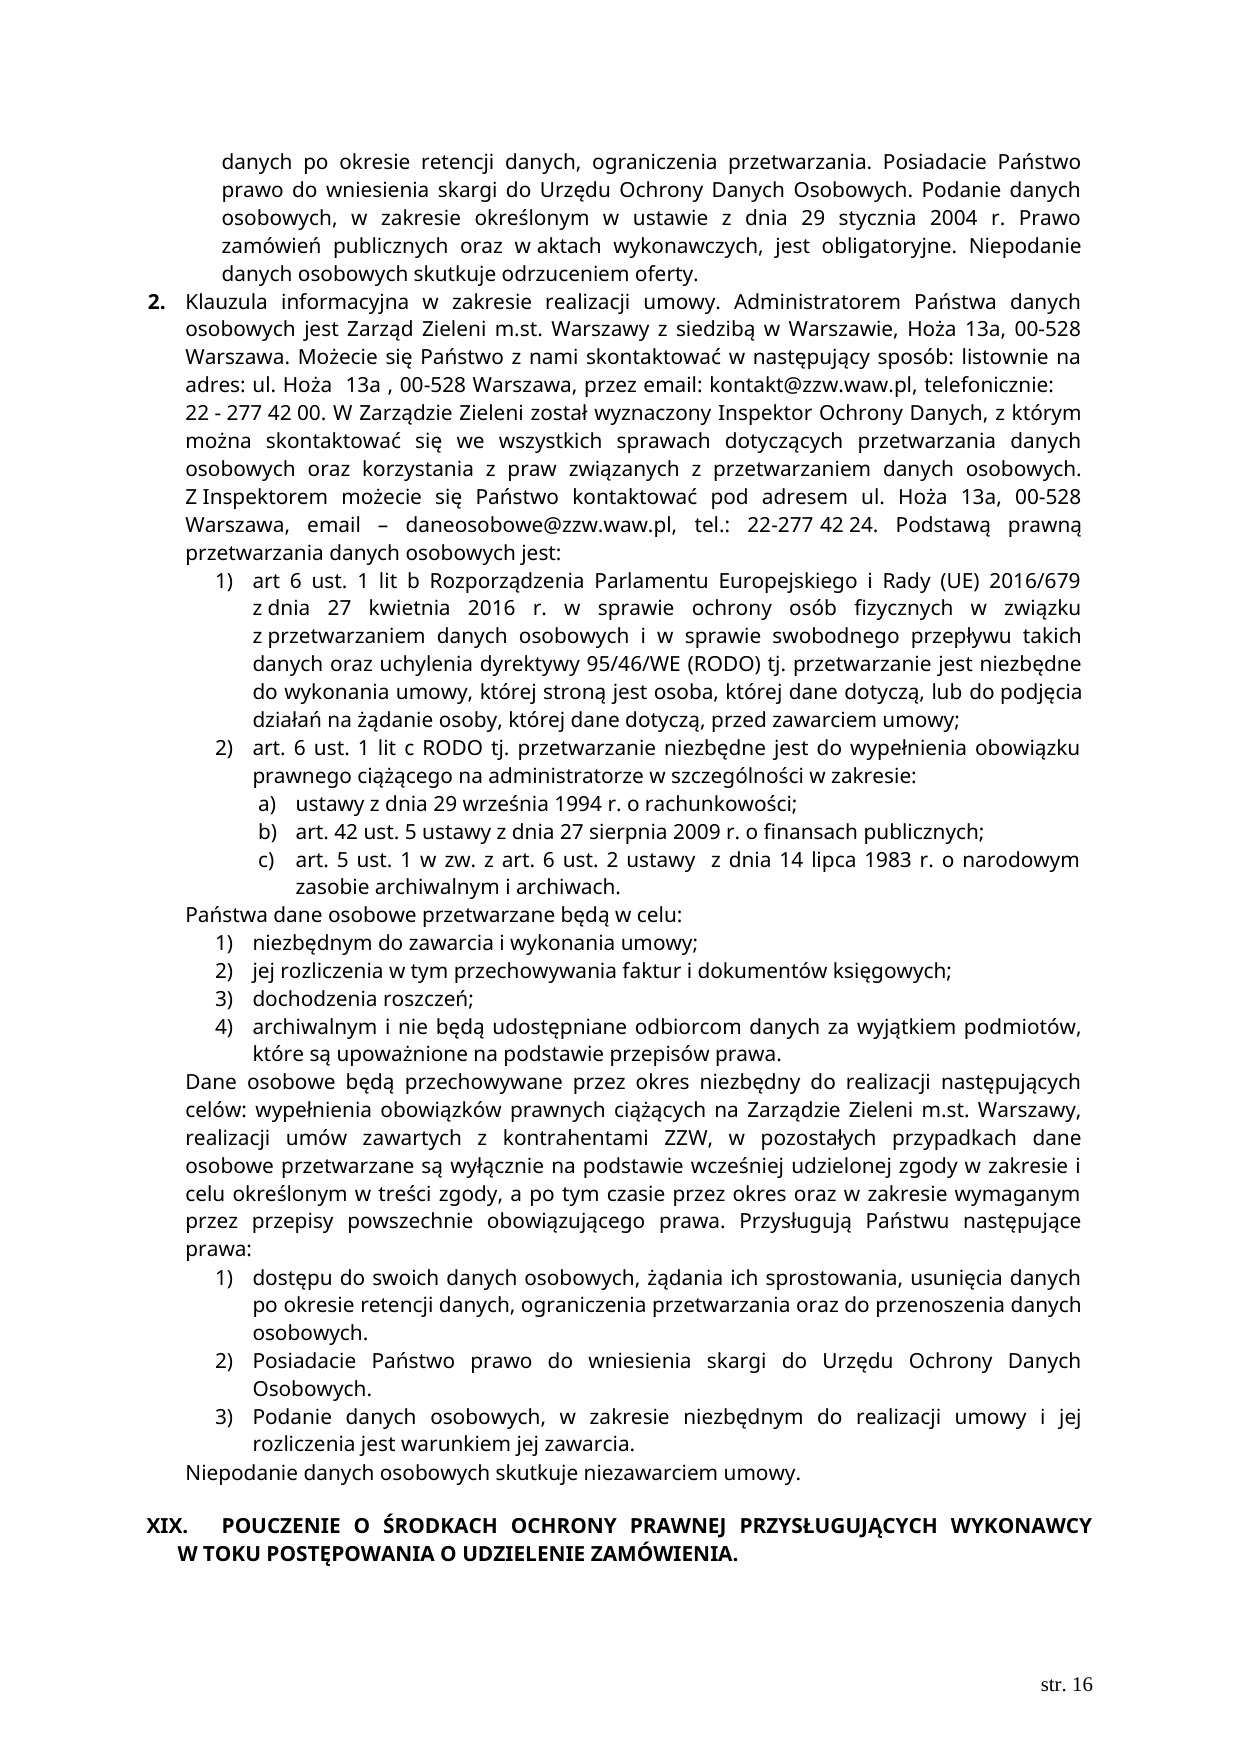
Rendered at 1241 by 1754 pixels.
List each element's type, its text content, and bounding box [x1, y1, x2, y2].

list Klauzula informacyjna w zakresie realizacji umowy. Administratorem Państwa danych osobowych jest Zarząd Zieleni m.st. Warszawy z siedzibą w Warszawie, Hoża 13a, 00-528 Warszawa. Możecie się Państwo z nami skontaktować w następujący sposób: listownie na adres: ul. Hoża 13a , 00-528 Warszawa, przez email: kontakt@zzw.waw.pl, telefonicznie: 22 - 277 42 00. W Zarządzie Zieleni został wyznaczony Inspektor Ochrony Danych, z którym można skontaktować się we wszystkich sprawach dotyczących przetwarzania danych osobowych oraz korzystania z praw związanych z przetwarzaniem danych osobowych. Z Inspektorem możecie się Państwo kontaktować pod adresem ul. Hoża 13a, 00-528 Warszawa, email – daneosobowe@zzw.waw.pl, tel.: 22-277 42 24. Podstawą prawną przetwarzania danych osobowych jest: [148, 287, 1082, 566]
list art. 6 ust. 1 lit c RODO tj. przetwarzanie niezbędne jest do wypełnienia obowiązku prawnego ciążącego na administratorze w szczególności w zakresie: [215, 733, 1082, 789]
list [184, 148, 1082, 287]
list Posiadacie Państwo prawo do wniesienia skargi do Urzędu Ochrony Danych Osobowych. [215, 1347, 1082, 1402]
list ustawy z dnia 29 września 1994 r. o rachunkowości; [258, 789, 1082, 817]
list art. 5 ust. 1 w zw. z art. 6 ust. 2 ustawy z dnia 14 lipca 1983 r. o narodowym zasobie archiwalnym i archiwach. [258, 845, 1082, 901]
list dostępu do swoich danych osobowych, żądania ich sprostowania, usunięcia danych po okresie retencji danych, ograniczenia przetwarzania oraz do przenoszenia danych osobowych. [215, 1263, 1082, 1347]
list dochodzenia roszczeń; [215, 984, 1082, 1012]
list niezbędnym do zawarcia i wykonania umowy; [215, 928, 1082, 956]
list art. 42 ust. 5 ustawy z dnia 27 sierpnia 2009 r. o finansach publicznych; [258, 817, 1082, 845]
list art 6 ust. 1 lit b Rozporządzenia Parlamentu Europejskiego i Rady (UE) 2016/679 z dnia 27 kwietnia 2016 r. w sprawie ochrony osób fizycznych w związku z przetwarzaniem danych osobowych i w sprawie swobodnego przepływu takich danych oraz uchylenia dyrektywy 95/46/WE (RODO) tj. przetwarzanie jest niezbędne do wykonania umowy, której stroną jest osoba, której dane dotyczą, lub do podjęcia działań na żądanie osoby, której dane dotyczą, przed zawarciem umowy; [215, 566, 1082, 733]
list Niepodanie danych osobowych skutkuje niezawarciem umowy. [185, 1458, 1082, 1486]
list Podanie danych osobowych, w zakresie niezbędnym do realizacji umowy i jej rozliczenia jest warunkiem jej zawarcia. [215, 1402, 1082, 1458]
list archiwalnym i nie będą udostępniane odbiorcom danych za wyjątkiem podmiotów, które są upoważnione na podstawie przepisów prawa. [215, 1012, 1082, 1068]
list POUCZENIE O ŚRODKACH OCHRONY PRAWNEJ PRZYSŁUGUJĄCYCH WYKONAWCY W TOKU POSTĘPOWANIA O UDZIELENIE ZAMÓWIENIA. [146, 1511, 1093, 1568]
list jej rozliczenia w tym przechowywania faktur i dokumentów księgowych; [215, 956, 1082, 984]
list Dane osobowe będą przechowywane przez okres niezbędny do realizacji następujących celów: wypełnienia obowiązków prawnych ciążących na Zarządzie Zieleni m.st. Warszawy, realizacji umów zawartych z kontrahentami ZZW, w pozostałych przypadkach dane osobowe przetwarzane są wyłącznie na podstawie wcześniej udzielonej zgody w zakresie i celu określonym w treści zgody, a po tym czasie przez okres oraz w zakresie wymaganym przez przepisy powszechnie obowiązującego prawa. Przysługują Państwu następujące prawa: [185, 1068, 1082, 1263]
list Państwa dane osobowe przetwarzane będą w celu: [185, 901, 1082, 928]
